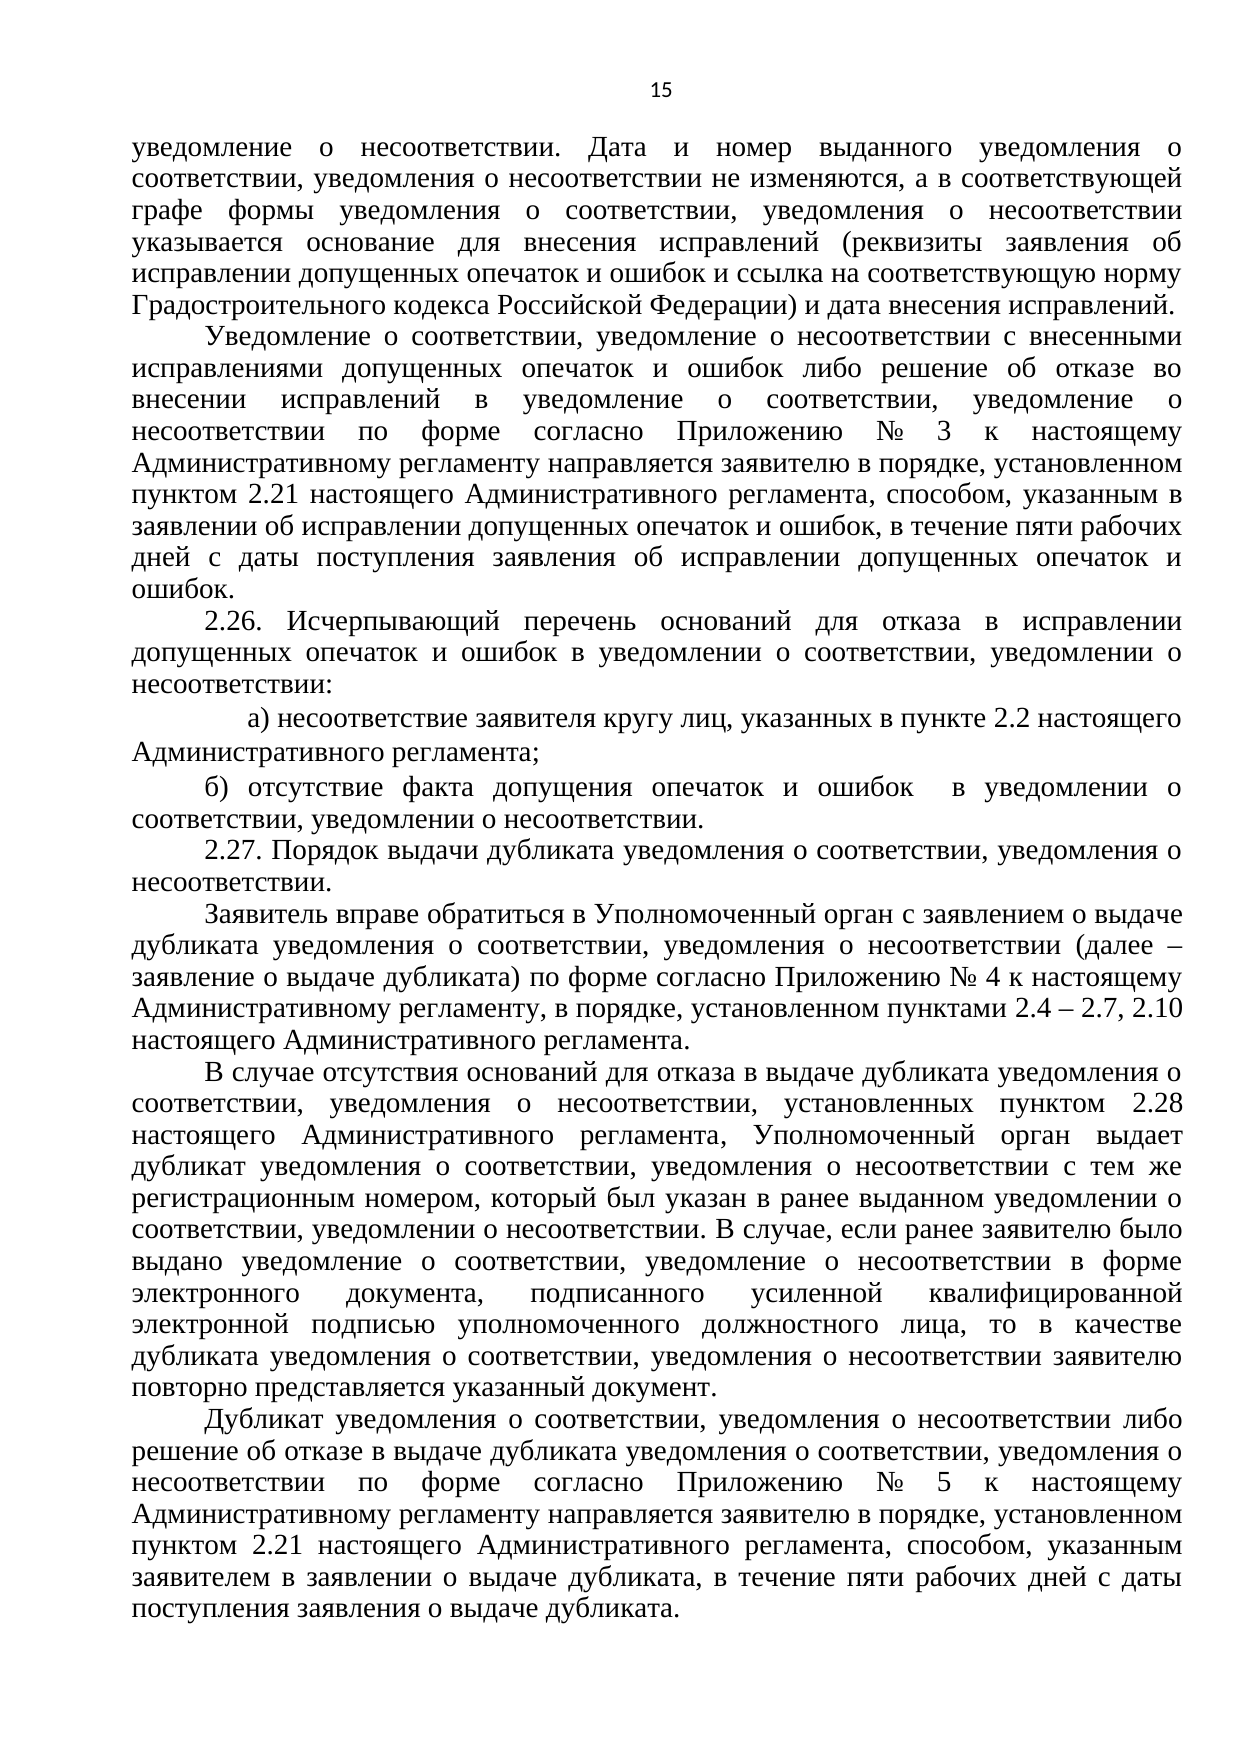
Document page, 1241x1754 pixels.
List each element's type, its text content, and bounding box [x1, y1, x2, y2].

text Дубликат уведомления о соответствии, уведомления о несоответствии либо решение об отказе в выдаче дубликата уведомления о соответствии, уведомления о несоответствии по форме согласно Приложению № 5 к настоящему Административному регламенту направляется заявителю в порядке, установленном пунктом 2.21 настоящего Административного регламента, способом, указанным заявителем в заявлении о выдаче дубликата, в течение пяти рабочих дней с даты поступления заявления о выдаче дубликата. [131, 1403, 1183, 1624]
text Заявитель вправе обратиться в Уполномоченный орган с заявлением о выдаче дубликата уведомления о соответствии, уведомления о несоответствии (далее – заявление о выдаче дубликата) по форме согласно Приложению № 4 к настоящему Административному регламенту, в порядке, установленном пунктами 2.4 – 2.7, 2.10 настоящего Административного регламента. [131, 898, 1183, 1056]
text б) отсутствие факта допущения опечаток и ошибок в уведомлении о соответствии, уведомлении о несоответствии. [131, 771, 1183, 834]
text В случае отсутствия оснований для отказа в выдаче дубликата уведомления о соответствии, уведомления о несоответствии, установленных пунктом 2.28 настоящего Административного регламента, Уполномоченный орган выдает дубликат уведомления о соответствии, уведомления о несоответствии с тем же регистрационным номером, который был указан в ранее выданном уведомлении о соответствии, уведомлении о несоответствии. В случае, если ранее заявителю было выдано уведомление о соответствии, уведомление о несоответствии в форме электронного документа, подписанного усиленной квалифицированной электронной подписью уполномоченного должностного лица, то в качестве дубликата уведомления о соответствии, уведомления о несоответствии заявителю повторно представляется указанный документ. [131, 1056, 1183, 1403]
text Уведомление о соответствии, уведомление о несоответствии с внесенными исправлениями допущенных опечаток и ошибок либо решение об отказе во внесении исправлений в уведомление о соответствии, уведомление о несоответствии по форме согласно Приложению № 3 к настоящему Административному регламенту направляется заявителю в порядке, установленном пунктом 2.21 настоящего Административного регламента, способом, указанным в заявлении об исправлении допущенных опечаток и ошибок, в течение пяти рабочих дней с даты поступления заявления об исправлении допущенных опечаток и ошибок. [131, 321, 1183, 604]
text 2.26. Исчерпывающий перечень оснований для отказа в исправлении допущенных опечаток и ошибок в уведомлении о соответствии, уведомлении о несоответствии: [131, 605, 1183, 699]
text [131, 131, 1183, 320]
text Административного регламента; [131, 736, 1183, 767]
text 2.27. Порядок выдачи дубликата уведомления о соответствии, уведомления о несоответствии. [131, 834, 1183, 898]
text а) несоответствие заявителя кругу лиц, указанных в пункте 2.2 настоящего [133, 700, 1182, 733]
